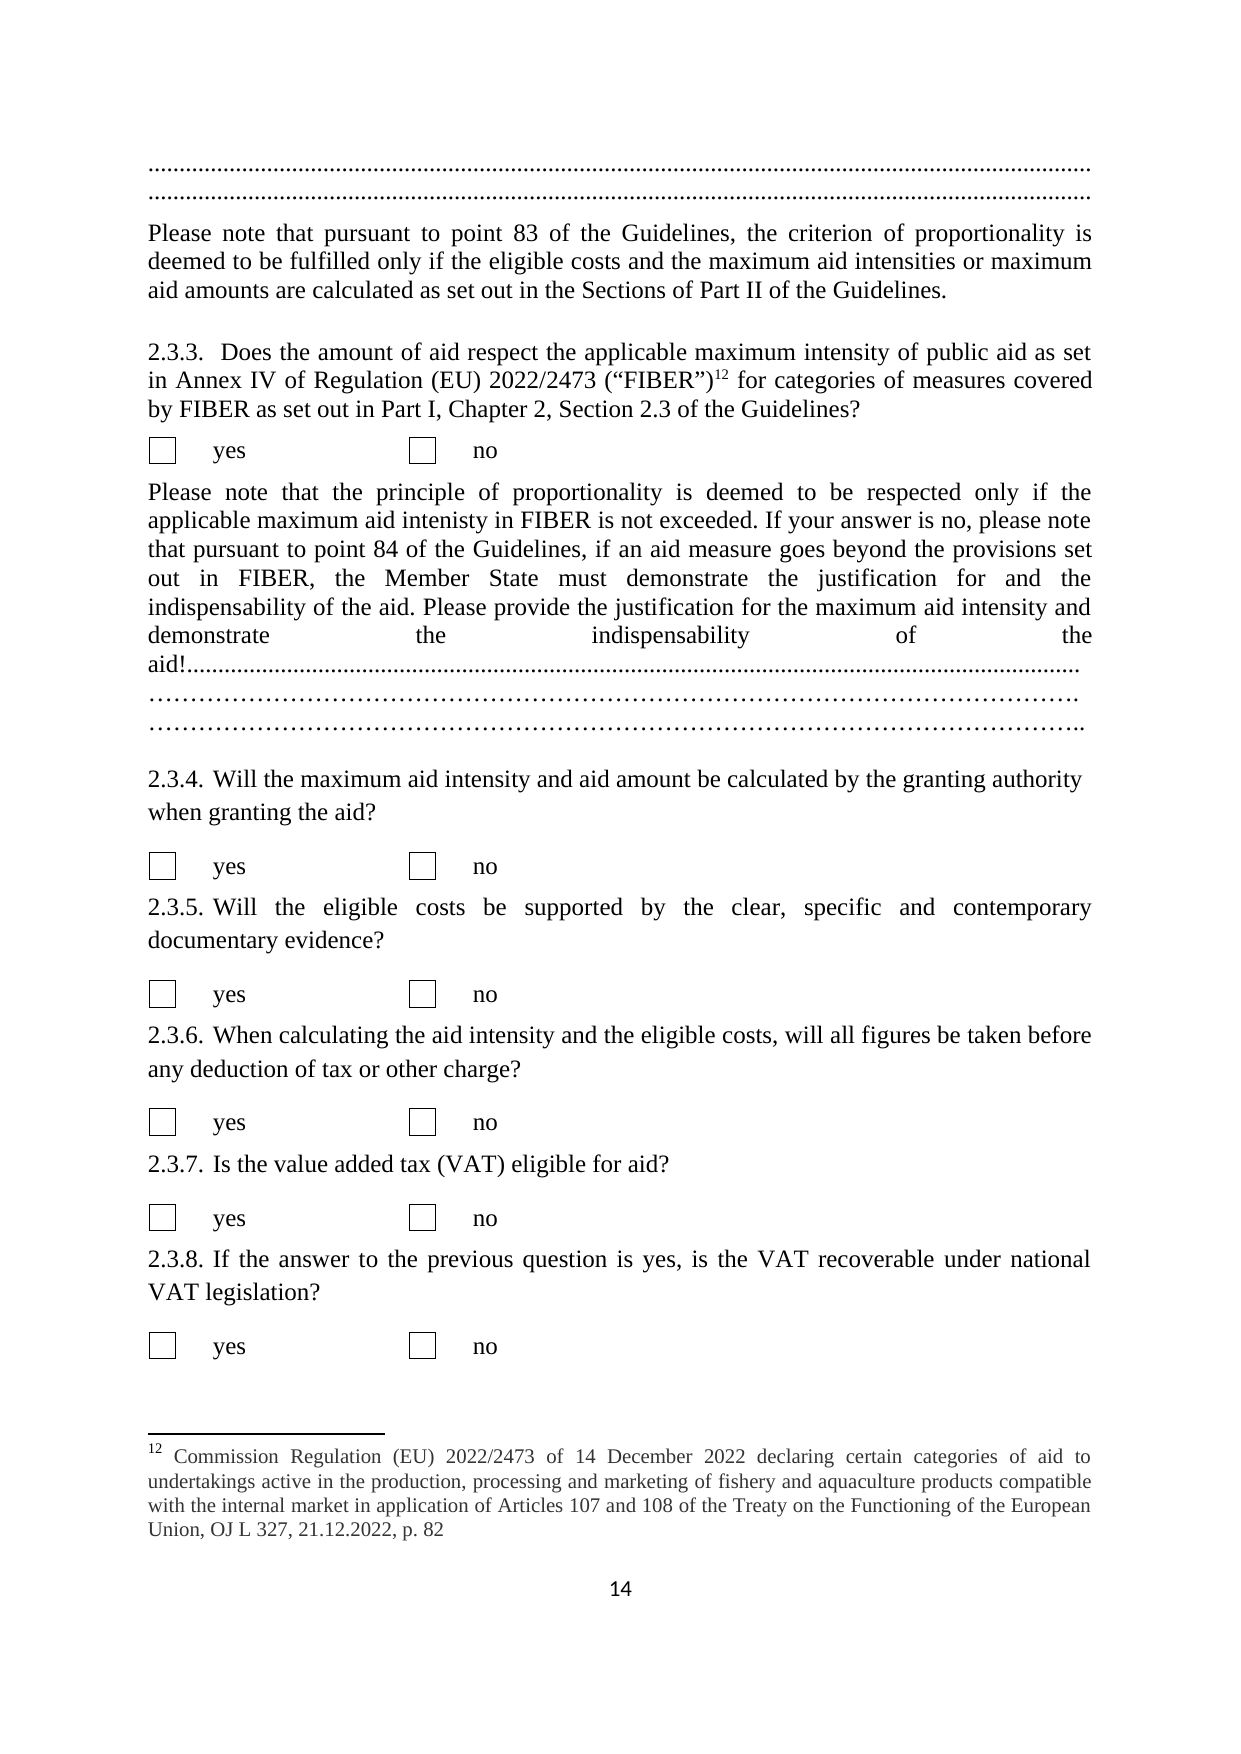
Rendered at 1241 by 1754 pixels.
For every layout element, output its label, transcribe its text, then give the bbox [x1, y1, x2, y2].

list When calculating the aid intensity and the eligible costs, will all figures be taken before any deduction of tax or other charge? [148, 1021, 1093, 1082]
text yes no [148, 1203, 1093, 1231]
list Will the maximum aid intensity and aid amount be calculated by the granting authority when granting the aid? [148, 764, 1093, 826]
list Will the eligible costs be supported by the clear, specific and contemporary documentary evidence? [148, 892, 1093, 954]
list Please note that pursuant to point 83 of the Guidelines, the criterion of proportionality is deemed to be fulfilled only if the eligible costs and the maximum aid intensities or maximum aid amounts are calculated as set out in the Sections of Part II of the Guidelines. [148, 218, 1093, 304]
list Does the amount of aid respect the applicable maximum intensity of public aid as set in Annex IV of Regulation (EU) 2022/2473 (“FIBER”) for categories of measures covered by FIBER as set out in Part I, Chapter 2, Section 2.3 of the Guidelines? [148, 337, 1093, 423]
text .............................................................................................................................................................................................................................................................................................................. [148, 148, 1093, 205]
list Is the value added tax (VAT) eligible for aid? [148, 1149, 1093, 1177]
text yes no [148, 979, 1093, 1008]
text yes no [148, 1107, 1093, 1136]
list If the answer to the previous question is yes, is the VAT recoverable under national VAT legislation? [148, 1244, 1093, 1306]
text yes no [148, 436, 1093, 464]
text yes no [148, 851, 1093, 880]
text ………………………………………………………………………………………………….………………………………………………………………………………………………….. [148, 678, 1093, 736]
text yes no [148, 1331, 1093, 1359]
text Please note that the principle of proportionality is deemed to be respected only if the applicable maximum aid intenisty in FIBER is not exceeded. If your answer is no, please note that pursuant to point 84 of the Guidelines, if an aid measure goes beyond the provisions set out in FIBER, the Member State must demonstrate the justification for and the indispensability of the aid. Please provide the justification for the maximum aid intensity and demonstrate the indispensability of the aid!............................................................................................................................................... [148, 477, 1093, 678]
